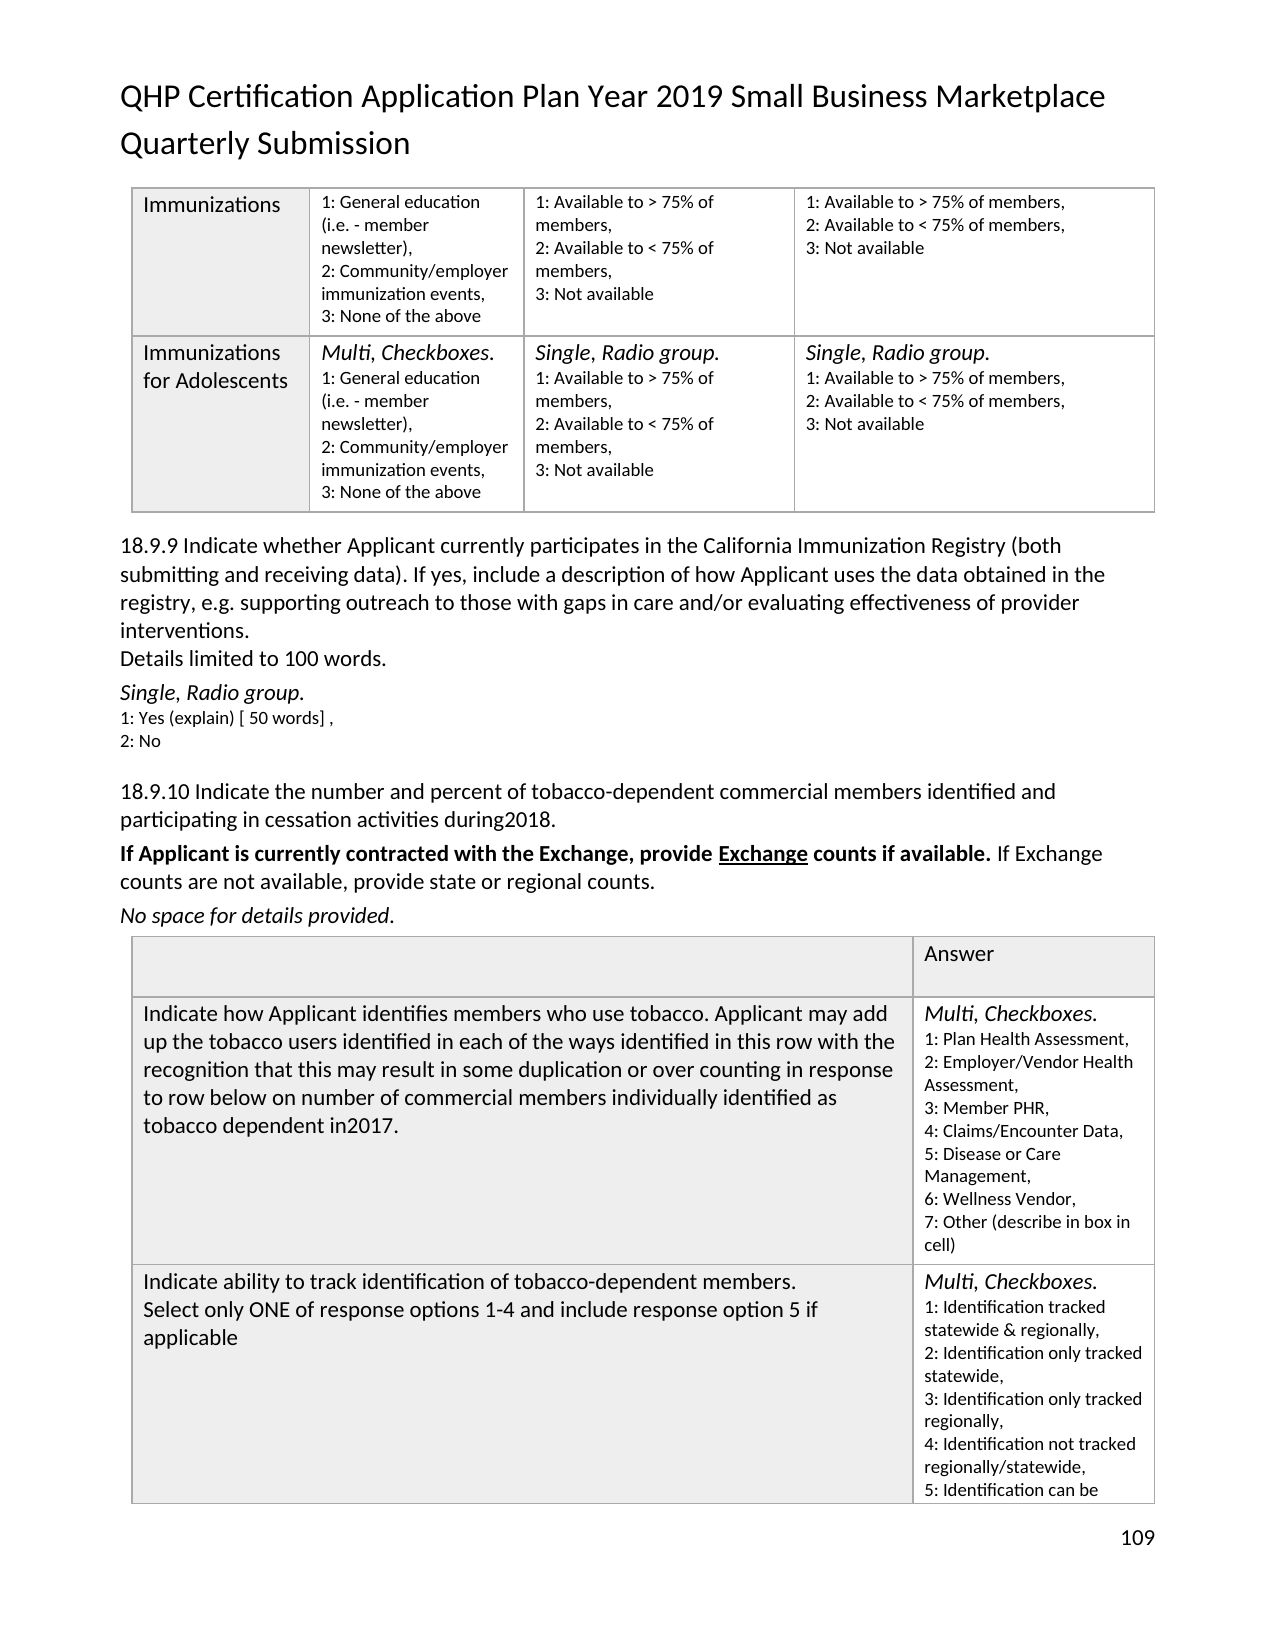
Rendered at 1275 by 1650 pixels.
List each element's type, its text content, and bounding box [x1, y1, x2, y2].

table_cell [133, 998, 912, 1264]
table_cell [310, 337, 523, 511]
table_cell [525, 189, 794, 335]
text 18.9.9 Indicate whether Applicant currently participates in the California Immunization Registry (both submitting and receiving data). If yes, include a description of how Applicant uses the data obtained in the registry, e.g. supporting outreach to those with gaps in care and/or evaluating effectiveness of provider interventions. Details limited to 100 words. [120, 532, 1155, 672]
text If Applicant is currently contracted with the Exchange, provide Exchange counts if available. If Exchange counts are not available, provide state or regional counts. [120, 839, 1155, 895]
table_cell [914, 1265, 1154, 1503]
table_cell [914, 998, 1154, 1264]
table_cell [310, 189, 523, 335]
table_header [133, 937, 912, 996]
text 18.9.10 Indicate the number and percent of tobacco-dependent commercial members identified and participating in cessation activities during2018. [120, 777, 1155, 833]
text No space for details provided. [120, 902, 1155, 930]
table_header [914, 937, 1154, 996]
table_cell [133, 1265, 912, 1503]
text Single, Radio group. 1: Yes (explain) [ 50 words] , 2: No [120, 678, 1155, 752]
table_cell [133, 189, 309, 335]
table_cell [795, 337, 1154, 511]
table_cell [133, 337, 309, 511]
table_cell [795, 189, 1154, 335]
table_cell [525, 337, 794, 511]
